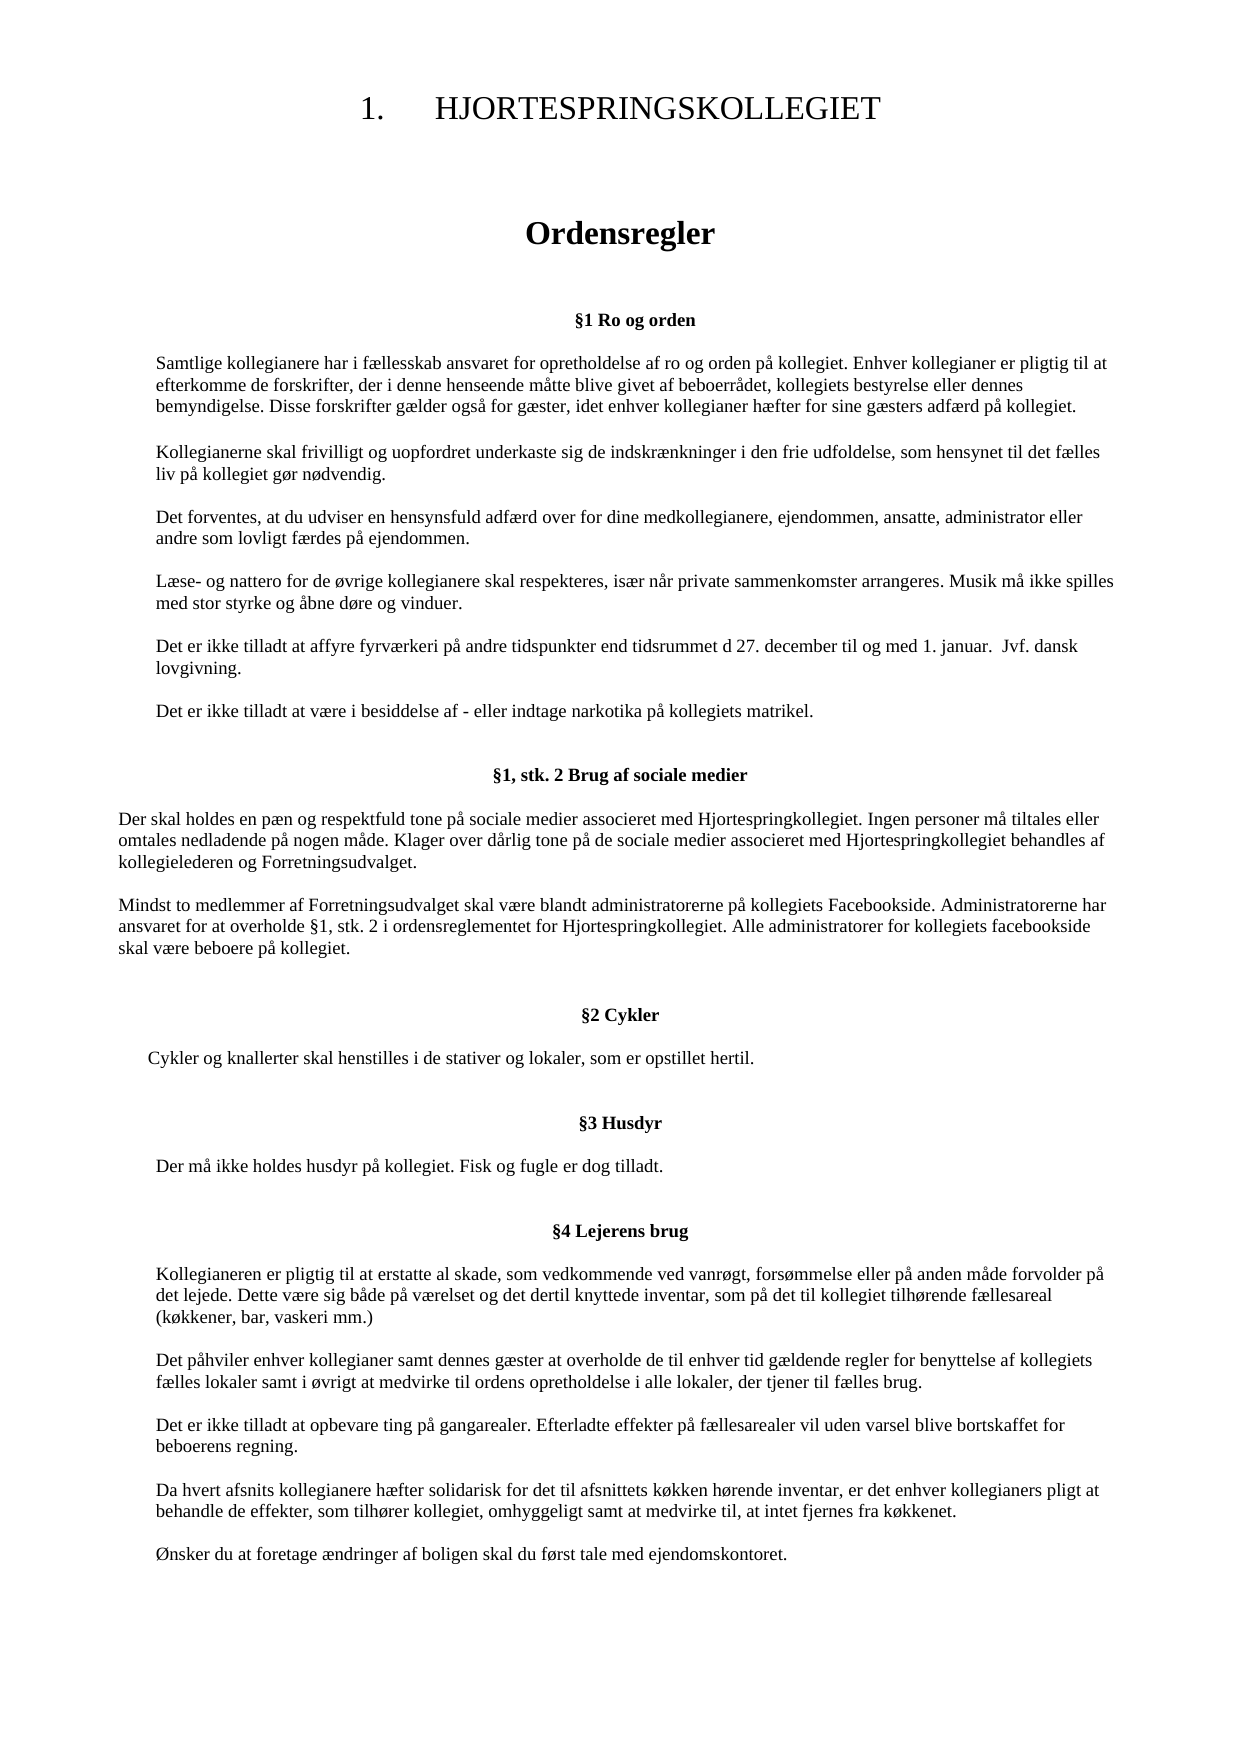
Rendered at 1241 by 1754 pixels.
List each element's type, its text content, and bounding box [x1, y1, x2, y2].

text Det forventes, at du udviser en hensynsfuld adfærd over for dine medkollegianere, ejendommen, ansatte, administrator eller andre som lovligt færdes på ejendommen. [156, 506, 1122, 549]
text Der skal holdes en pæn og respektfuld tone på sociale medier associeret med Hjortespringkollegiet. Ingen personer må tiltales eller omtales nedladende på nogen måde. Klager over dårlig tone på de sociale medier associeret med Hjortespringkollegiet behandles af kollegielederen og Forretningsudvalget. [118, 807, 1122, 872]
text §4 Lejerens brug [118, 1220, 1122, 1241]
text Cykler og knallerter skal henstilles i de stativer og lokaler, som er opstillet hertil. [148, 1047, 1122, 1069]
text Det er ikke tilladt at være i besiddelse af - eller indtage narkotika på kollegiets matrikel. [156, 700, 1122, 721]
text Det er ikke tilladt at affyre fyrværkeri på andre tidspunkter end tidsrummet d 27. december til og med 1. januar. Jvf. dansk lovgivning. [156, 635, 1122, 678]
text Det påhviler enhver kollegianer samt dennes gæster at overholde de til enhver tid gældende regler for benyttelse af kollegiets fælles lokaler samt i øvrigt at medvirke til ordens opretholdelse i alle lokaler, der tjener til fælles brug. [156, 1349, 1122, 1392]
text Mindst to medlemmer af Forretningsudvalget skal være blandt administratorerne på kollegiets Facebookside. Administratorerne har ansvaret for at overholde §1, stk. 2 i ordensreglementet for Hjortespringkollegiet. Alle administratorer for kollegiets facebookside skal være beboere på kollegiet. [118, 894, 1122, 958]
text Ønsker du at foretage ændringer af boligen skal du først tale med ejendomskontoret. [156, 1543, 1122, 1565]
subtitle Ordensregler [118, 213, 1122, 252]
subtitle HJORTESPRINGSKOLLEGIET [118, 89, 1122, 127]
text Læse- og nattero for de øvrige kollegianere skal respekteres, især når private sammenkomster arrangeres. Musik må ikke spilles med stor styrke og åbne døre og vinduer. [156, 570, 1122, 613]
text Samtlige kollegianere har i fællesskab ansvaret for opretholdelse af ro og orden på kollegiet. Enhver kollegianer er pligtig til at efterkomme de forskrifter, der i denne henseende måtte blive givet af beboerrådet, kollegiets bestyrelse eller dennes bemyndigelse. Disse forskrifter gælder også for gæster, idet enhver kollegianer hæfter for sine gæsters adfærd på kollegiet. [156, 352, 1122, 417]
text Der må ikke holdes husdyr på kollegiet. Fisk og fugle er dog tilladt. [156, 1155, 1122, 1177]
text Kollegianerne skal frivilligt og uopfordret underkaste sig de indskrænkninger i den frie udfoldelse, som hensynet til det fælles liv på kollegiet gør nødvendig. [156, 441, 1122, 484]
text Det er ikke tilladt at opbevare ting på gangarealer. Efterladte effekter på fællesarealer vil uden varsel blive bortskaffet for beboerens regning. [156, 1414, 1122, 1457]
text §1, stk. 2 Brug af sociale medier [118, 764, 1122, 786]
text §2 Cykler [118, 1004, 1122, 1026]
text §3 Husdyr [118, 1112, 1122, 1133]
text §1 Ro og orden [148, 309, 1122, 331]
text Da hvert afsnits kollegianere hæfter solidarisk for det til afsnittets køkken hørende inventar, er det enhver kollegianers pligt at behandle de effekter, som tilhører kollegiet, omhyggeligt samt at medvirke til, at intet fjernes fra køkkenet. [156, 1478, 1122, 1522]
text Kollegianeren er pligtig til at erstatte al skade, som vedkommende ved vanrøgt, forsømmelse eller på anden måde forvolder på det lejede. Dette være sig både på værelset og det dertil knyttede inventar, som på det til kollegiet tilhørende fællesareal (køkkener, , vaskeri mm.) [156, 1263, 1122, 1327]
